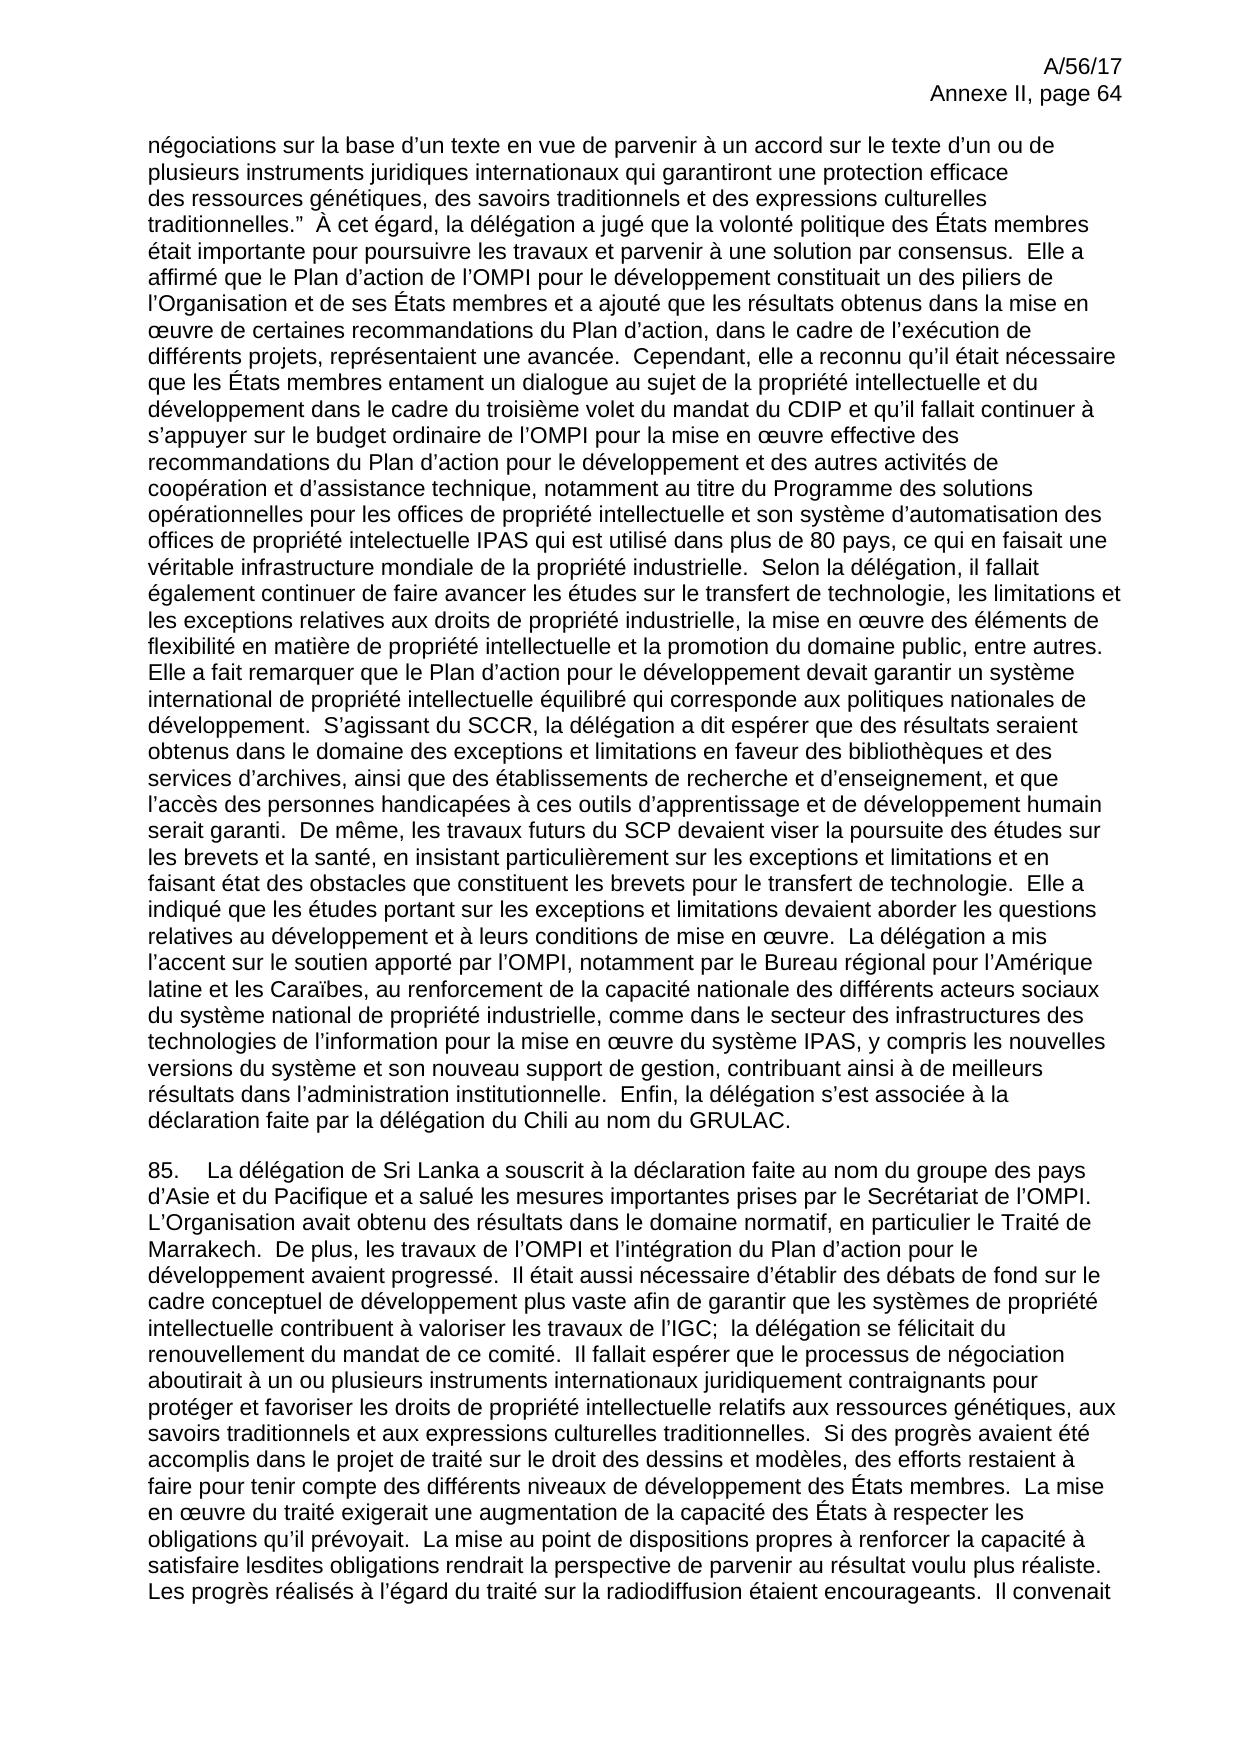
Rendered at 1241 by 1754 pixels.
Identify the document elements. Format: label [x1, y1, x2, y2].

text [148, 1157, 1122, 1604]
text [148, 132, 1122, 1134]
